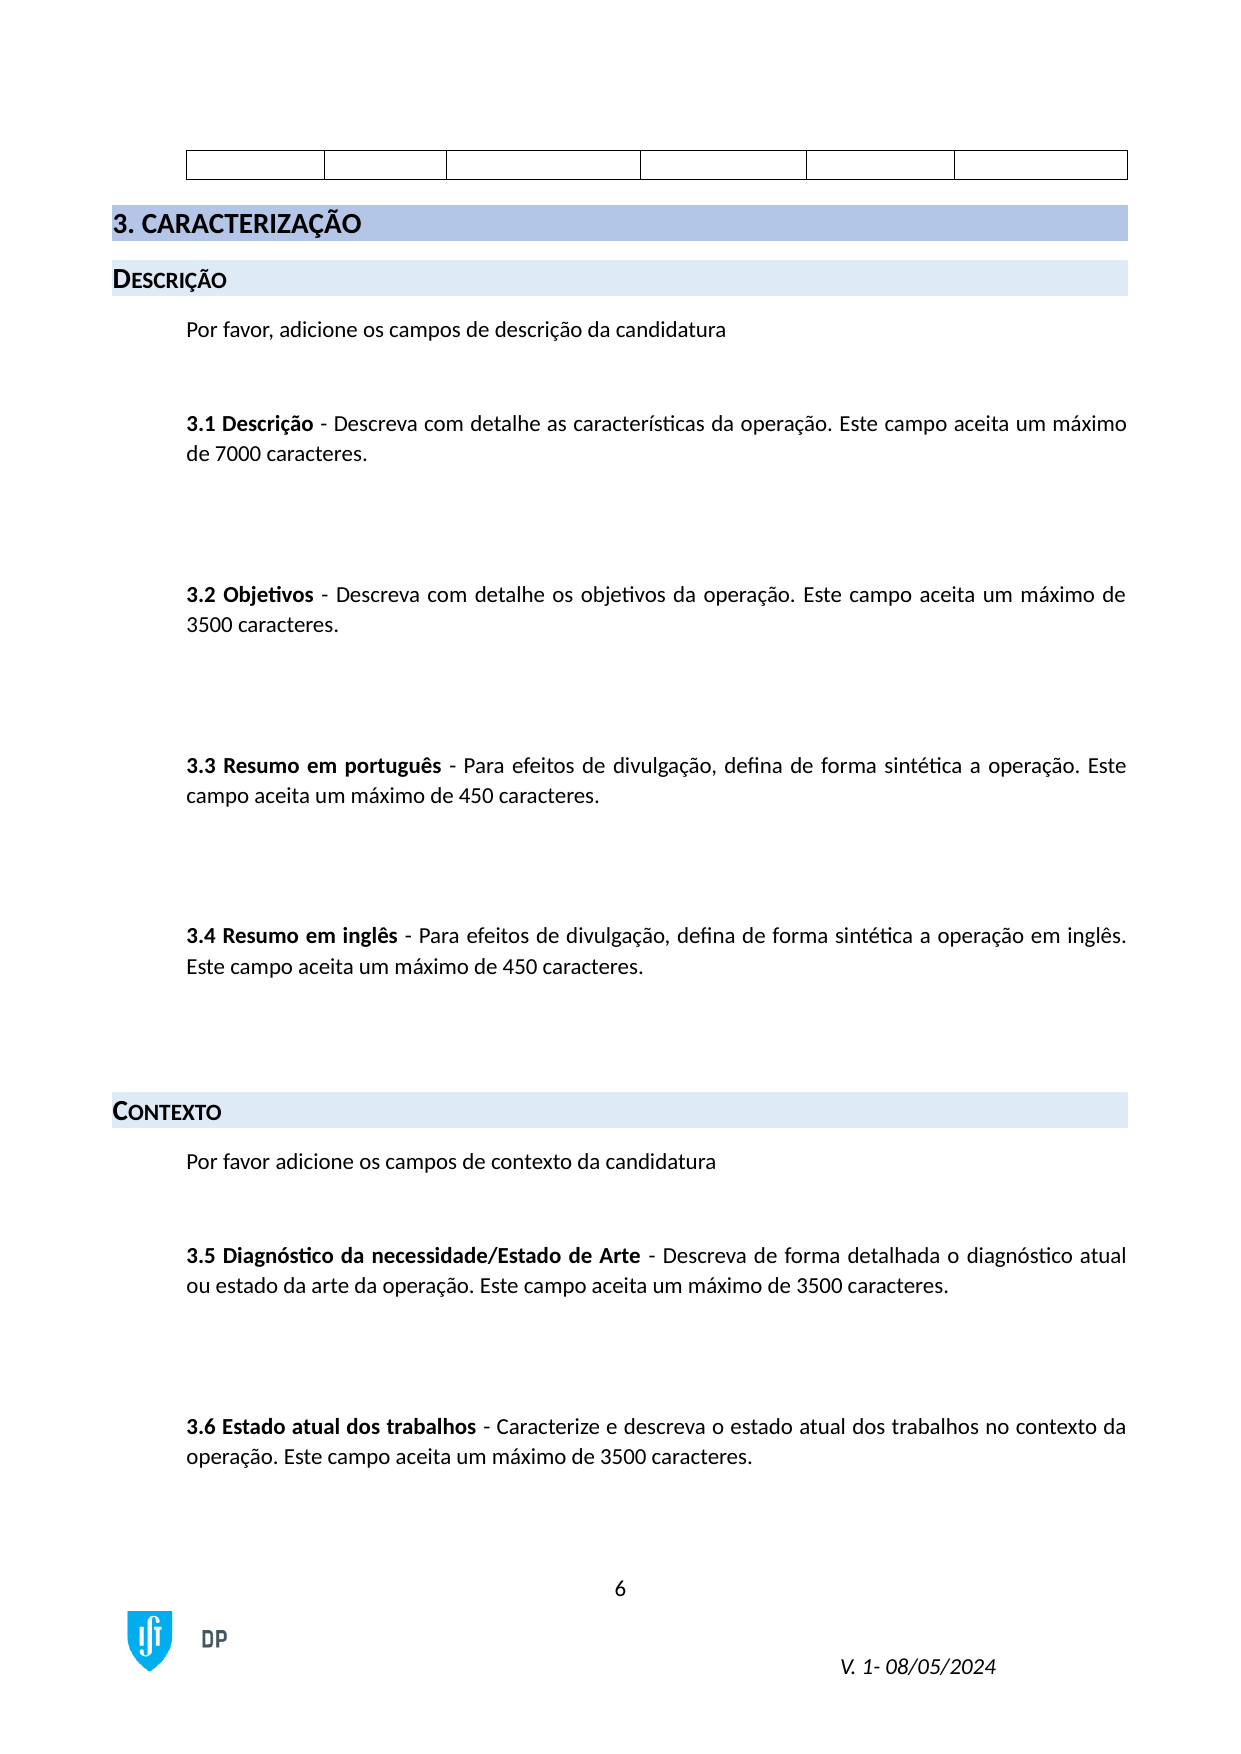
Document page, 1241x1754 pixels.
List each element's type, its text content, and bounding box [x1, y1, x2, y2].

text Por favor, adicione os campos de descrição da candidatura [186, 315, 1128, 343]
table_cell [955, 151, 1127, 179]
subtitle Contexto [112, 1092, 1128, 1128]
table_cell [187, 151, 324, 179]
subtitle 3. CARACTERIZAÇÃO [112, 205, 1128, 241]
text 3.5 Diagnóstico da necessidade/Estado de Arte - Descreva de forma detalhada o diagnóstico atual ou estado da arte da operação. Este campo aceita um máximo de 3500 caracteres. [186, 1241, 1128, 1299]
table_cell [807, 151, 954, 179]
table_cell [447, 151, 640, 179]
picture [112, 1602, 237, 1675]
table_cell [325, 151, 446, 179]
text 3.1 Descrição - Descreva com detalhe as características da operação. Este campo aceita um máximo de 7000 caracteres. [186, 409, 1128, 467]
subtitle Descrição [112, 260, 1128, 296]
text 3.6 Estado atual dos trabalhos - Caracterize e descreva o estado atual dos trabalhos no contexto da operação. Este campo aceita um máximo de 3500 caracteres. [186, 1412, 1128, 1470]
text 3.4 Resumo em inglês - Para efeitos de divulgação, defina de forma sintética a operação em inglês. Este campo aceita um máximo de 450 caracteres. [186, 922, 1128, 980]
text Por favor adicione os campos de contexto da candidatura [186, 1147, 1128, 1176]
table_cell [641, 151, 806, 179]
text 3.2 Objetivos - Descreva com detalhe os objetivos da operação. Este campo aceita um máximo de 3500 caracteres. [186, 580, 1128, 638]
text 3.3 Resumo em português - Para efeitos de divulgação, defina de forma sintética a operação. Este campo aceita um máximo de 450 caracteres. [186, 751, 1128, 809]
